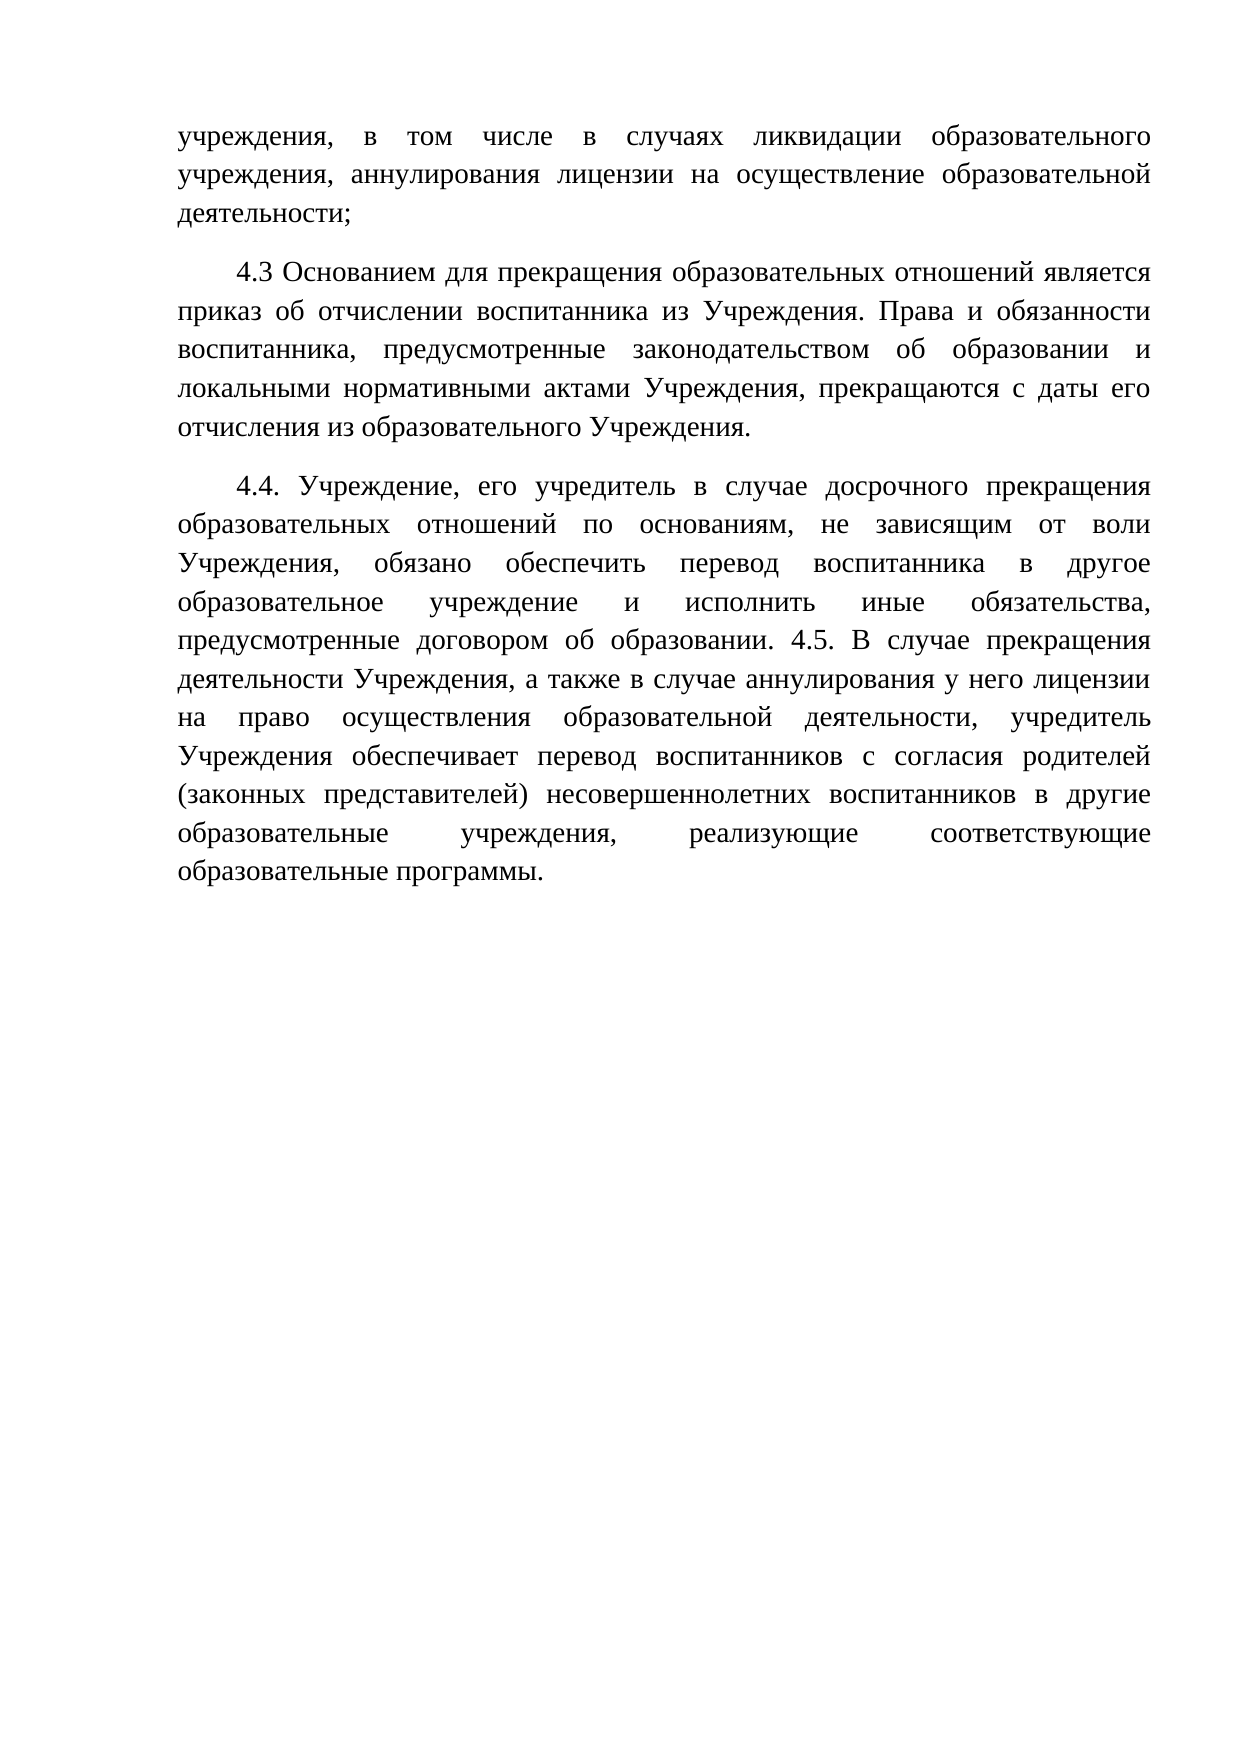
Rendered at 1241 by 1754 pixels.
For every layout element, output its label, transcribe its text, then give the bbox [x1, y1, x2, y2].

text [177, 118, 1152, 229]
text 4.3 Основанием для прекращения образовательных отношений является приказ об отчислении воспитанника из Учреждения. Права и обязанности воспитанника, предусмотренные законодательством об образовании и локальными нормативными актами Учреждения, прекращаются с даты его отчисления из образовательного Учреждения. [177, 254, 1152, 442]
text 4.4. Учреждение, его учредитель в случае досрочного прекращения образовательных отношений по основаниям, не зависящим от воли Учреждения, обязано обеспечить перевод воспитанника в другое образовательное учреждение и исполнить иные обязательства, предусмотренные договором об образовании. 4.5. В случае прекращения деятельности Учреждения, а также в случае аннулирования у него лицензии на право осуществления образовательной деятельности, учредитель Учреждения обеспечивает перевод воспитанников с согласия родителей (законных представителей) несовершеннолетних воспитанников в другие образовательные учреждения, реализующие соответствующие образовательные программы. [177, 468, 1152, 887]
